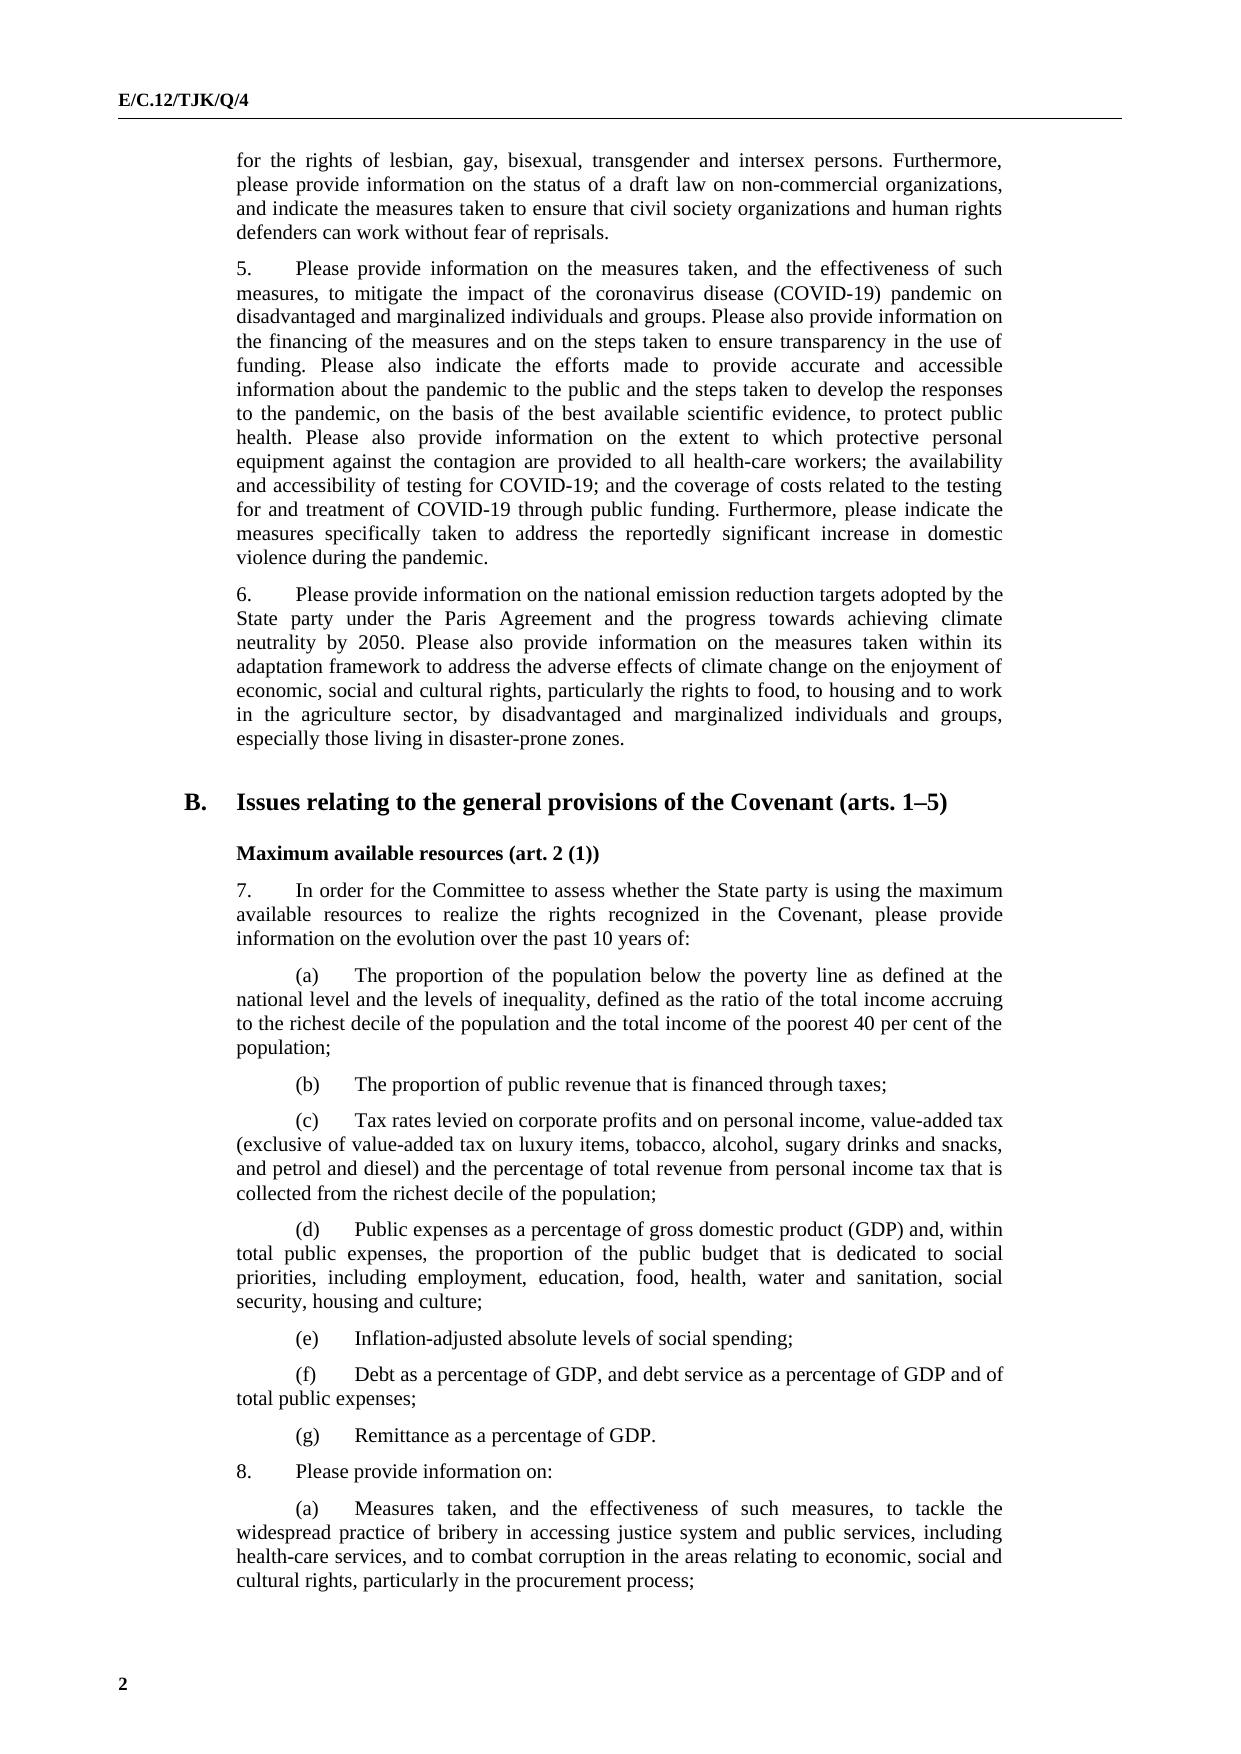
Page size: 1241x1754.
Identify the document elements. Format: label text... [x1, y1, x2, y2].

text B. Issues relating to the general provisions of the Covenant (arts. 1–5) [118, 788, 1004, 816]
text 7. In order for the Committee to assess whether the State party is using the maximum available resources to realize the rights recognized in the Covenant, please provide information on the evolution over the past 10 years of: [236, 878, 1004, 950]
text (b) The proportion of public revenue that is financed through taxes; [236, 1072, 1004, 1096]
text Maximum available resources (art. 2 (1)) [118, 841, 1004, 866]
text (d) Public expenses as a percentage of gross domestic product (GDP) and, within total public expenses, the proportion of the public budget that is dedicated to social priorities, including employment, education, food, health, water and sanitation, social security, housing and culture; [236, 1217, 1004, 1313]
text 8. Please provide information on: [236, 1459, 1004, 1483]
text (a) Measures taken, and the effectiveness of such measures, to tackle the widespread practice of bribery in accessing justice system and public services, including health-care services, and to combat corruption in the areas relating to economic, social and cultural rights, particularly in the procurement process; [236, 1496, 1004, 1592]
text 5. Please provide information on the measures taken, and the effectiveness of such measures, to mitigate the impact of the coronavirus disease (COVID-19) pandemic on disadvantaged and marginalized individuals and groups. Please also provide information on the financing of the measures and on the steps taken to ensure transparency in the use of funding. Please also indicate the efforts made to provide accurate and accessible information about the pandemic to the public and the steps taken to develop the responses to the pandemic, on the basis of the best available scientific evidence, to protect public health. Please also provide information on the extent to which protective personal equipment against the contagion are provided to all health-care workers; the availability and accessibility of testing for COVID-19; and the coverage of costs related to the testing for and treatment of COVID-19 through public funding. Furthermore, please indicate the measures specifically taken to address the reportedly significant increase in domestic violence during the pandemic. [236, 256, 1004, 569]
text (c) Tax rates levied on corporate profits and on personal income, value-added tax (exclusive of value-added tax on luxury items, tobacco, alcohol, sugary drinks and snacks, and petrol and diesel) and the percentage of total revenue from personal income tax that is collected from the richest decile of the population; [236, 1108, 1004, 1204]
text (g) Remittance as a percentage of GDP. [236, 1423, 1004, 1447]
text (f) Debt as a percentage of GDP, and debt service as a percentage of GDP and of total public expenses; [236, 1362, 1004, 1410]
text (e) Inflation-adjusted absolute levels of social spending; [236, 1326, 1004, 1350]
text 6. Please provide information on the national emission reduction targets adopted by the State party under the Paris Agreement and the progress towards achieving climate neutrality by 2050. Please also provide information on the measures taken within its adaptation framework to address the adverse effects of climate change on the enjoyment of economic, social and cultural rights, particularly the rights to food, to housing and to work in the agriculture sector, by disadvantaged and marginalized individuals and groups, especially those living in disaster-prone zones. [236, 582, 1004, 750]
text (a) The proportion of the population below the poverty line as defined at the national level and the levels of inequality, defined as the ratio of the total income accruing to the richest decile of the population and the total income of the poorest 40 per cent of the population; [236, 963, 1004, 1059]
